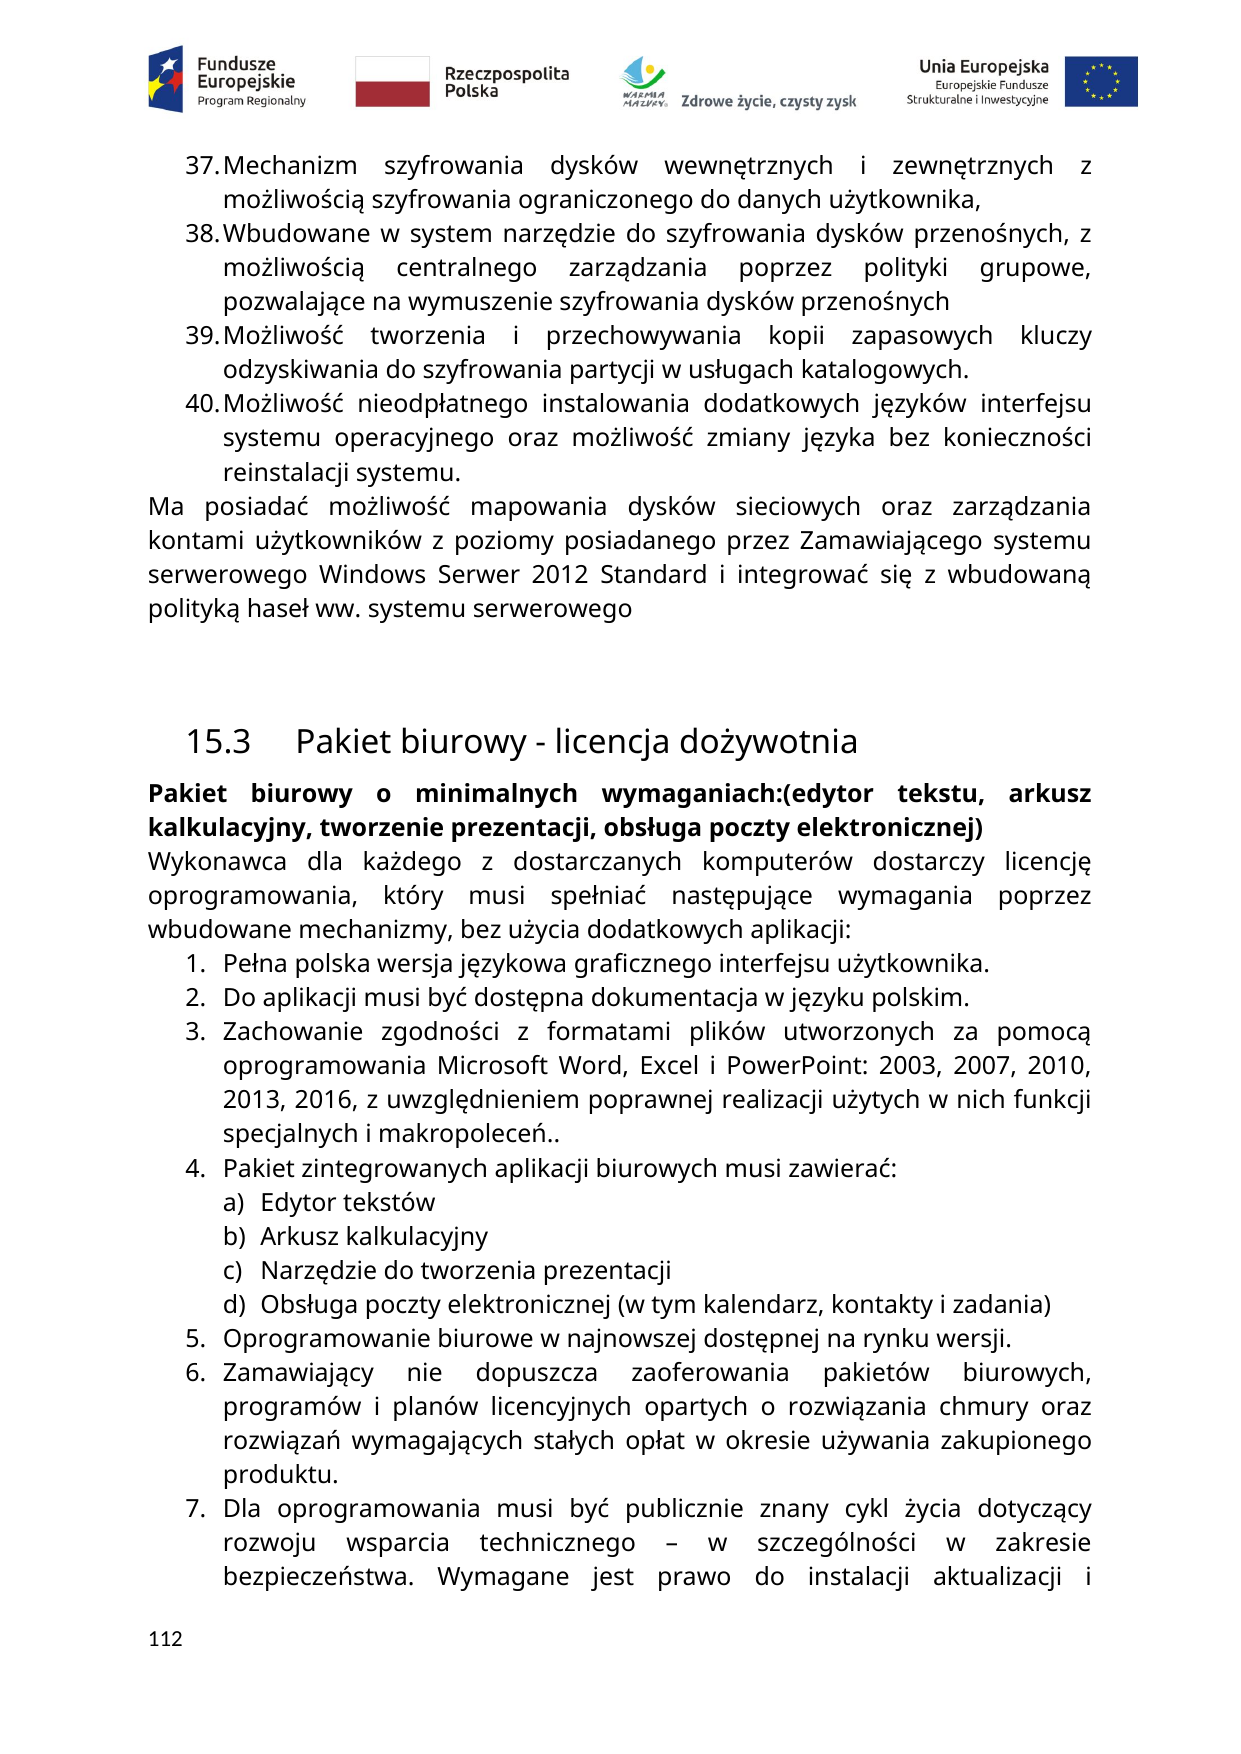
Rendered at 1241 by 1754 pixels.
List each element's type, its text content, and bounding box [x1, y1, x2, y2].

text Ma posiadać możliwość mapowania dysków sieciowych oraz zarządzania kontami użytkowników z poziomy posiadanego przez Zamawiającego systemu serwerowego Windows Serwer 2012 Standard i integrować się z wbudowaną polityką haseł ww. systemu serwerowego [148, 488, 1093, 624]
list Do aplikacji musi być dostępna dokumentacja w języku polskim. [185, 980, 1093, 1014]
list Możliwość tworzenia i przechowywania kopii zapasowych kluczy odzyskiwania do szyfrowania partycji w usługach katalogowych. [185, 318, 1093, 386]
subtitle Pakiet biurowy - licencja dożywotnia [185, 718, 1093, 763]
list Zamawiający nie dopuszcza zaoferowania pakietów biurowych, programów i planów licencyjnych opartych o rozwiązania chmury oraz rozwiązań wymagających stałych opłat w okresie używania zakupionego produktu. [185, 1354, 1093, 1491]
list Wbudowane w system narzędzie do szyfrowania dysków przenośnych, z możliwością centralnego zarządzania poprzez polityki grupowe, pozwalające na wymuszenie szyfrowania dysków przenośnych [185, 216, 1093, 318]
list Zachowanie zgodności z formatami plików utworzonych za pomocą oprogramowania Microsoft Word, Excel i PowerPoint: 2003, 2007, 2010, 2013, 2016, z uwzględnieniem poprawnej realizacji użytych w nich funkcji specjalnych i makropoleceń.. [185, 1014, 1093, 1150]
list Mechanizm szyfrowania dysków wewnętrznych i zewnętrznych z możliwością szyfrowania ograniczonego do danych użytkownika, [185, 148, 1093, 216]
list Arkusz kalkulacyjny [223, 1218, 1093, 1252]
text Pakiet biurowy o minimalnych wymaganiach:(edytor tekstu, arkusz kalkulacyjny, tworzenie prezentacji, obsługa poczty elektronicznej) [148, 776, 1093, 844]
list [185, 1491, 1093, 1593]
list Narzędzie do tworzenia prezentacji [223, 1252, 1093, 1286]
text Wykonawca dla każdego z dostarczanych komputerów dostarczy licencję oprogramowania, który musi spełniać następujące wymagania poprzez wbudowane mechanizmy, bez użycia dodatkowych aplikacji: [148, 844, 1093, 946]
list Obsługa poczty elektronicznej (w tym kalendarz, kontakty i zadania) [223, 1286, 1093, 1321]
picture [126, 29, 1154, 127]
list Oprogramowanie biurowe w najnowszej dostępnej na rynku wersji. [185, 1321, 1093, 1354]
list Możliwość nieodpłatnego instalowania dodatkowych języków interfejsu systemu operacyjnego oraz możliwość zmiany języka bez konieczności reinstalacji systemu. [185, 386, 1093, 488]
list Pełna polska wersja językowa graficznego interfejsu użytkownika. [185, 946, 1093, 980]
list Pakiet zintegrowanych aplikacji biurowych musi zawierać: [185, 1150, 1093, 1184]
list Edytor tekstów [223, 1184, 1093, 1218]
